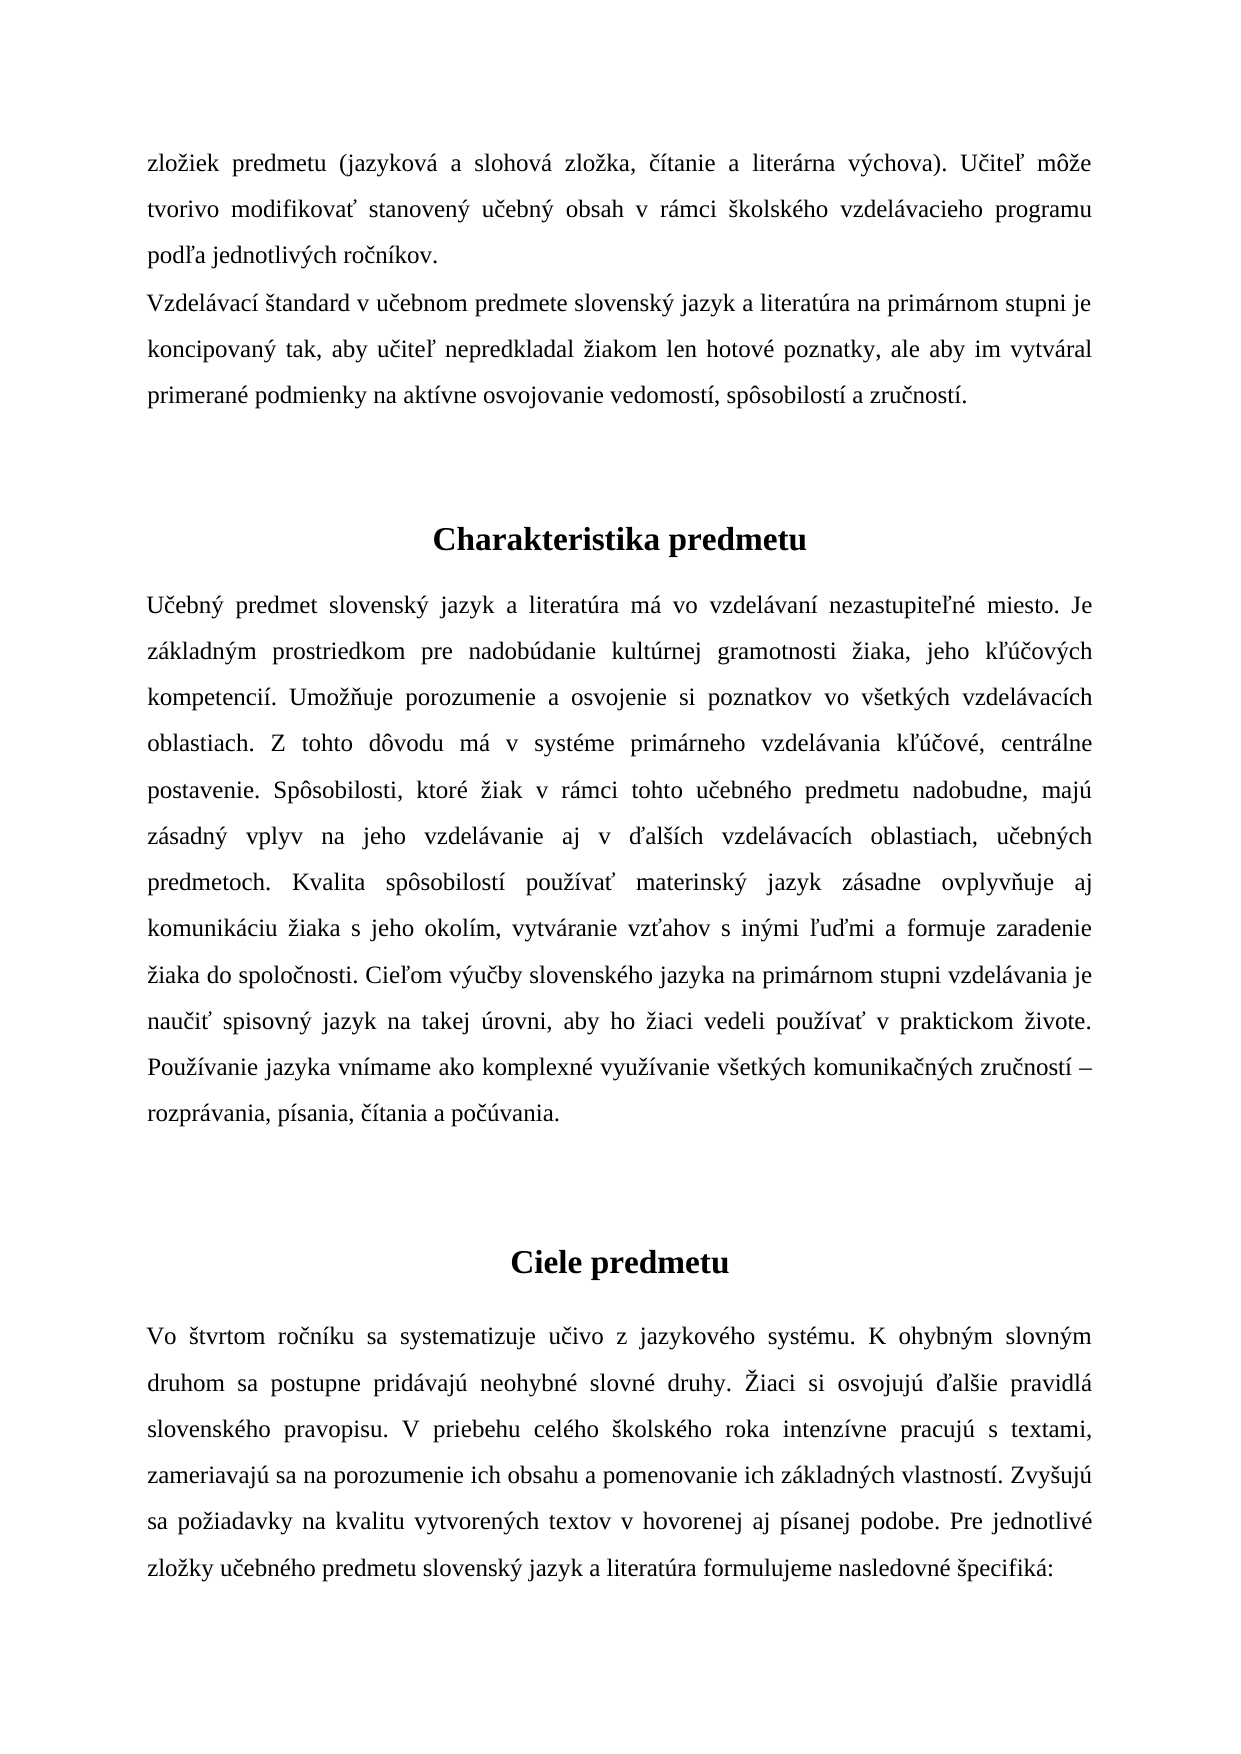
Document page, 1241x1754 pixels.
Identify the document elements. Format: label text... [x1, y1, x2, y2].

subtitle Ciele predmetu [147, 1242, 1092, 1281]
subtitle Charakteristika predmetu [147, 519, 1092, 558]
text Vo štvrtom ročníku sa systematizuje učivo z jazykového systému. K ohybným slovným druhom sa postupne pridávajú neohybné slovné druhy. Žiaci si osvojujú ďalšie pravidlá slovenského pravopisu. V priebehu celého školského roka intenzívne pracujú s textami, zameriavajú sa na porozumenie ich obsahu a pomenovanie ich základných vlastností. Zvyšujú sa požiadavky na kvalitu vytvorených textov v hovorenej aj písanej podobe. Pre jednotlivé zložky učebného predmetu slovenský jazyk a literatúra formulujeme nasledovné špecifiká: [146, 1321, 1093, 1581]
text Učebný predmet slovenský jazyk a literatúra má vo vzdelávaní nezastupiteľné miesto. Je základným prostriedkom pre nadobúdanie kultúrnej gramotnosti žiaka, jeho kľúčových kompetencií. Umožňuje porozumenie a osvojenie si poznatkov vo všetkých vzdelávacích oblastiach. Z tohto dôvodu má v systéme primárneho vzdelávania kľúčové, centrálne postavenie. Spôsobilosti, ktoré žiak v rámci tohto učebného predmetu nadobudne, majú zásadný vplyv na jeho vzdelávanie aj v ďalších vzdelávacích oblastiach, učebných predmetoch. Kvalita spôsobilostí používať materinský jazyk zásadne ovplyvňuje aj komunikáciu žiaka s jeho okolím, vytváranie vzťahov s inými ľuďmi a formuje zaradenie žiaka do spoločnosti. Cieľom výučby slovenského jazyka na primárnom stupni vzdelávania je naučiť spisovný jazyk na takej úrovni, aby ho žiaci vedeli používať v praktickom živote. Používanie jazyka vnímame ako komplexné využívanie všetkých komunikačných zručností – rozprávania, písania, čítania a počúvania. [146, 590, 1093, 1127]
text Vzdelávací štandard v učebnom predmete slovenský jazyk a literatúra na primárnom stupni je koncipovaný tak, aby učiteľ nepredkladal žiakom len hotové poznatky, ale aby im vytváral primerané podmienky na aktívne osvojovanie vedomostí, spôsobilostí a zručností. [146, 288, 1093, 409]
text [146, 148, 1093, 269]
